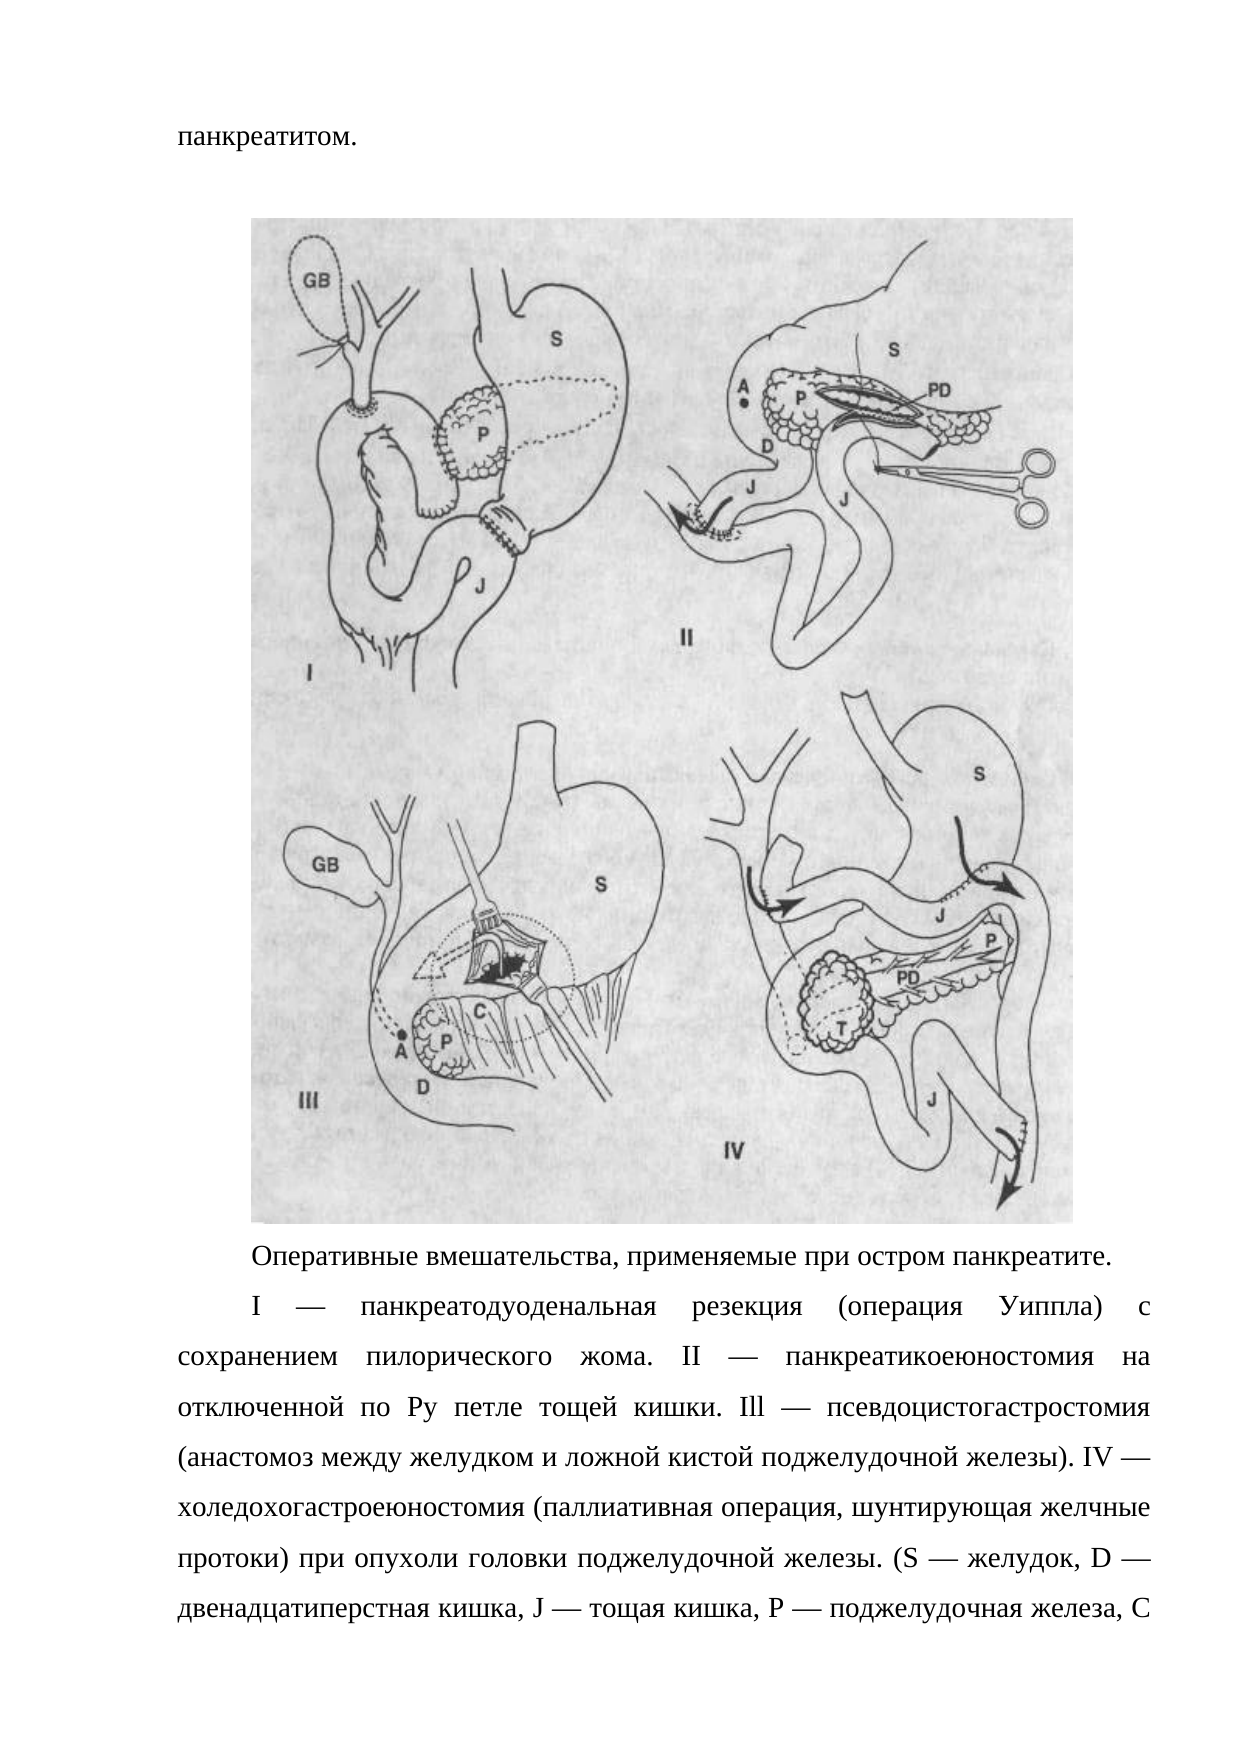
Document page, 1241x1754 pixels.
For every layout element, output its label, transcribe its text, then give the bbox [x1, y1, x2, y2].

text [177, 1288, 1152, 1624]
picture [251, 218, 1073, 1224]
text Оперативные вмешательства, применяемые при остром панкреатите. [177, 1238, 1152, 1271]
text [177, 118, 1152, 152]
